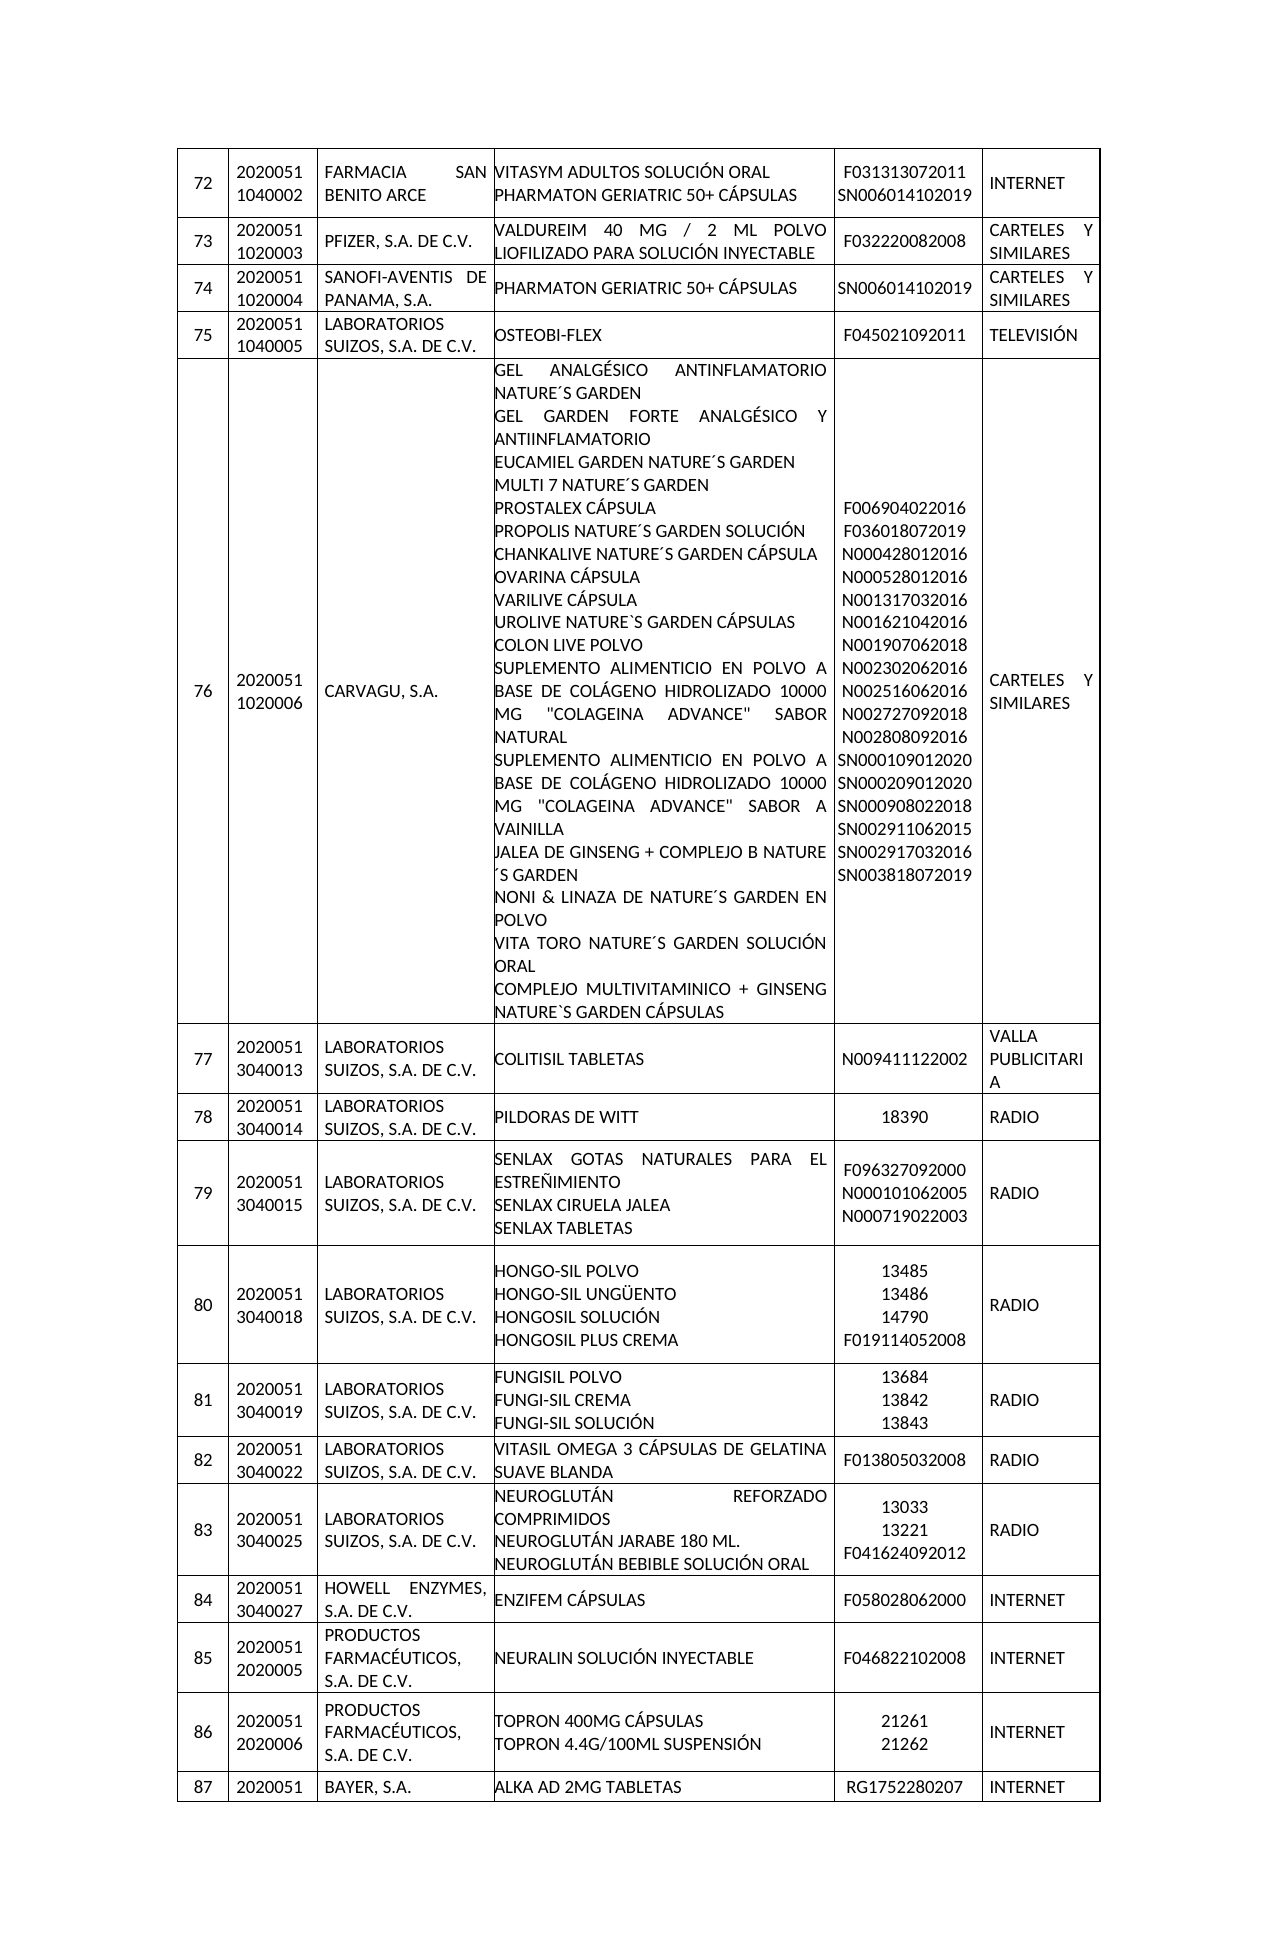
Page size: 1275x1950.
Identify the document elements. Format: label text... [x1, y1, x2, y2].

table_cell F046822102008 [835, 1623, 982, 1692]
table_cell F013805032008 [835, 1437, 982, 1483]
table_cell 20200511040005 [229, 312, 317, 358]
table_cell 74 [178, 265, 228, 311]
table_cell TOPRON 400MG CÁPSULAS TOPRON 4.4G/100ML SUSPENSIÓN [495, 1693, 834, 1771]
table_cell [495, 1772, 834, 1801]
table_cell PILDORAS DE WITT [495, 1094, 834, 1140]
table_cell 18390 [835, 1094, 982, 1140]
table_cell 86 [178, 1693, 228, 1771]
table_cell 20200511020003 [229, 218, 317, 264]
table_cell SN006014102019 [835, 265, 982, 311]
table_cell LABORATORIOS SUIZOS, S.A. DE C.V. [318, 312, 494, 358]
table_cell INTERNET [983, 1772, 1099, 1801]
table_cell RADIO [983, 1364, 1099, 1436]
table_cell F058028062000 [835, 1576, 982, 1622]
table_cell 83 [178, 1484, 228, 1575]
table_cell RADIO [983, 1094, 1099, 1140]
table_cell F096327092000 N000101062005 N000719022003 [835, 1141, 982, 1245]
table_cell VALLA PUBLICITARIA [983, 1024, 1099, 1093]
table_cell 72 [178, 149, 228, 217]
table_cell 20200511020004 [229, 265, 317, 311]
table_cell INTERNET [983, 1576, 1099, 1622]
table_cell 80 [178, 1246, 228, 1363]
table_cell TELEVISIÓN [983, 312, 1099, 358]
table_cell 20200513040019 [229, 1364, 317, 1436]
table_cell F006904022016 F036018072019 N000428012016 N000528012016 N001317032016 N001621042016 N001907062018 N002302062016 N002516062016 N002727092018 N002808092016 SN000109012020 SN000209012020 SN000908022018 SN002911062015 SN002917032016 SN003818072019 [835, 359, 982, 1023]
table_cell 20200513040018 [229, 1246, 317, 1363]
table_cell LABORATORIOS SUIZOS, S.A. DE C.V. [318, 1141, 494, 1245]
table_cell 20200513040025 [229, 1484, 317, 1575]
table_cell PRODUCTOS FARMACÉUTICOS, S.A. DE C.V. [318, 1623, 494, 1692]
table_cell 78 [178, 1094, 228, 1140]
table_cell LABORATORIOS SUIZOS, S.A. DE C.V. [318, 1364, 494, 1436]
table_cell 20200512020008 [229, 1772, 317, 1801]
table_cell 73 [178, 218, 228, 264]
table_cell INTERNET [983, 149, 1099, 217]
table_cell VITASYM ADULTOS SOLUCIÓN ORAL PHARMATON GERIATRIC 50+ CÁPSULAS [495, 149, 834, 217]
table_cell BAYER, S.A. [318, 1772, 494, 1801]
table_cell 21261 21262 [835, 1693, 982, 1771]
table_cell NEURALIN SOLUCIÓN INYECTABLE [495, 1623, 834, 1692]
table_cell F045021092011 [835, 312, 982, 358]
table_cell 87 [178, 1772, 228, 1801]
table_cell 20200513040013 [229, 1024, 317, 1093]
table_cell 75 [178, 312, 228, 358]
table_cell 20200513040022 [229, 1437, 317, 1483]
table_cell CARVAGU, S.A. [318, 359, 494, 1023]
table_cell 76 [178, 359, 228, 1023]
table_cell LABORATORIOS SUIZOS, S.A. DE C.V. [318, 1484, 494, 1575]
table_cell CARTELES Y SIMILARES [983, 218, 1099, 264]
table_cell PHARMATON GERIATRIC 50+ CÁPSULAS [495, 265, 834, 311]
table_cell RADIO [983, 1484, 1099, 1575]
table_cell SENLAX GOTAS NATURALES PARA EL ESTREÑIMIENTO SENLAX CIRUELA JALEA SENLAX TABLETAS [495, 1141, 834, 1245]
table_cell 81 [178, 1364, 228, 1436]
table_cell LABORATORIOS SUIZOS, S.A. DE C.V. [318, 1246, 494, 1363]
table_cell CARTELES Y SIMILARES [983, 359, 1099, 1023]
table_cell RADIO [983, 1246, 1099, 1363]
table_cell 85 [178, 1623, 228, 1692]
table_cell RG1752280207 [835, 1772, 982, 1801]
table_cell 82 [178, 1437, 228, 1483]
table_cell 20200511020006 [229, 359, 317, 1023]
table_cell PFIZER, S.A. DE C.V. [318, 218, 494, 264]
table_cell COLITISIL TABLETAS [495, 1024, 834, 1093]
table_cell FARMACIA SAN BENITO ARCE [318, 149, 494, 217]
table_cell F032220082008 [835, 218, 982, 264]
table_cell LABORATORIOS SUIZOS, S.A. DE C.V. [318, 1024, 494, 1093]
table_cell 20200513040027 [229, 1576, 317, 1622]
table_cell SANOFI-AVENTIS DE PANAMA, S.A. [318, 265, 494, 311]
table_cell RADIO [983, 1141, 1099, 1245]
table_cell 13684 13842 13843 [835, 1364, 982, 1436]
table_cell 77 [178, 1024, 228, 1093]
table_cell 20200513040015 [229, 1141, 317, 1245]
table_cell 13485 13486 14790 F019114052008 [835, 1246, 982, 1363]
table_cell VALDUREIM 40 MG / 2 ML POLVO LIOFILIZADO PARA SOLUCIÓN INYECTABLE [495, 218, 834, 264]
table_cell 79 [178, 1141, 228, 1245]
table_cell INTERNET [983, 1693, 1099, 1771]
table_cell 20200513040014 [229, 1094, 317, 1140]
table_cell F031313072011 SN006014102019 [835, 149, 982, 217]
table_cell HOWELL ENZYMES, S.A. DE C.V. [318, 1576, 494, 1622]
table_cell 20200512020005 [229, 1623, 317, 1692]
table_cell NEUROGLUTÁN REFORZADO COMPRIMIDOS NEUROGLUTÁN JARABE 180 ML. NEUROGLUTÁN BEBIBLE SOLUCIÓN ORAL [495, 1484, 834, 1575]
table_cell OSTEOBI-FLEX [495, 312, 834, 358]
table_cell VITASIL OMEGA 3 CÁPSULAS DE GELATINA SUAVE BLANDA [495, 1437, 834, 1483]
table_cell RADIO [983, 1437, 1099, 1483]
table_cell ENZIFEM CÁPSULAS [495, 1576, 834, 1622]
table_cell LABORATORIOS SUIZOS, S.A. DE C.V. [318, 1094, 494, 1140]
table_cell 13033 13221 F041624092012 [835, 1484, 982, 1575]
table_cell HONGO-SIL POLVO HONGO-SIL UNGÜENTO HONGOSIL SOLUCIÓN HONGOSIL PLUS CREMA [495, 1246, 834, 1363]
table_cell 84 [178, 1576, 228, 1622]
table_cell N009411122002 [835, 1024, 982, 1093]
table_cell GEL ANALGÉSICO ANTINFLAMATORIO NATURE´S GARDEN GEL GARDEN FORTE ANALGÉSICO Y ANTIINFLAMATORIO EUCAMIEL GARDEN NATURE´S GARDEN MULTI 7 NATURE´S GARDEN PROSTALEX CÁPSULA PROPOLIS NATURE´S GARDEN SOLUCIÓN CHANKALIVE NATURE´S GARDEN CÁPSULA OVARINA CÁPSULA VARILIVE CÁPSULA UROLIVE NATURE`S GARDEN CÁPSULAS COLON LIVE POLVO SUPLEMENTO ALIMENTICIO EN POLVO A BASE DE COLÁGENO HIDROLIZADO 10000 MG "COLAGEINA ADVANCE" SABOR NATURAL SUPLEMENTO ALIMENTICIO EN POLVO A BASE DE COLÁGENO HIDROLIZADO 10000 MG "COLAGEINA ADVANCE" SABOR A VAINILLA JALEA DE GINSENG + COMPLEJO B NATURE´S GARDEN NONI & LINAZA DE NATURE´S GARDEN EN POLVO VITA TORO NATURE´S GARDEN SOLUCIÓN ORAL COMPLEJO MULTIVITAMINICO + GINSENG NATURE`S GARDEN CÁPSULAS [495, 359, 834, 1023]
table_cell 20200512020006 [229, 1693, 317, 1771]
table_cell 20200511040002 [229, 149, 317, 217]
table_cell LABORATORIOS SUIZOS, S.A. DE C.V. [318, 1437, 494, 1483]
table_cell PRODUCTOS FARMACÉUTICOS, S.A. DE C.V. [318, 1693, 494, 1771]
table_cell INTERNET [983, 1623, 1099, 1692]
table_cell CARTELES Y SIMILARES [983, 265, 1099, 311]
table_cell FUNGISIL POLVO FUNGI-SIL CREMA FUNGI-SIL SOLUCIÓN [495, 1364, 834, 1436]
